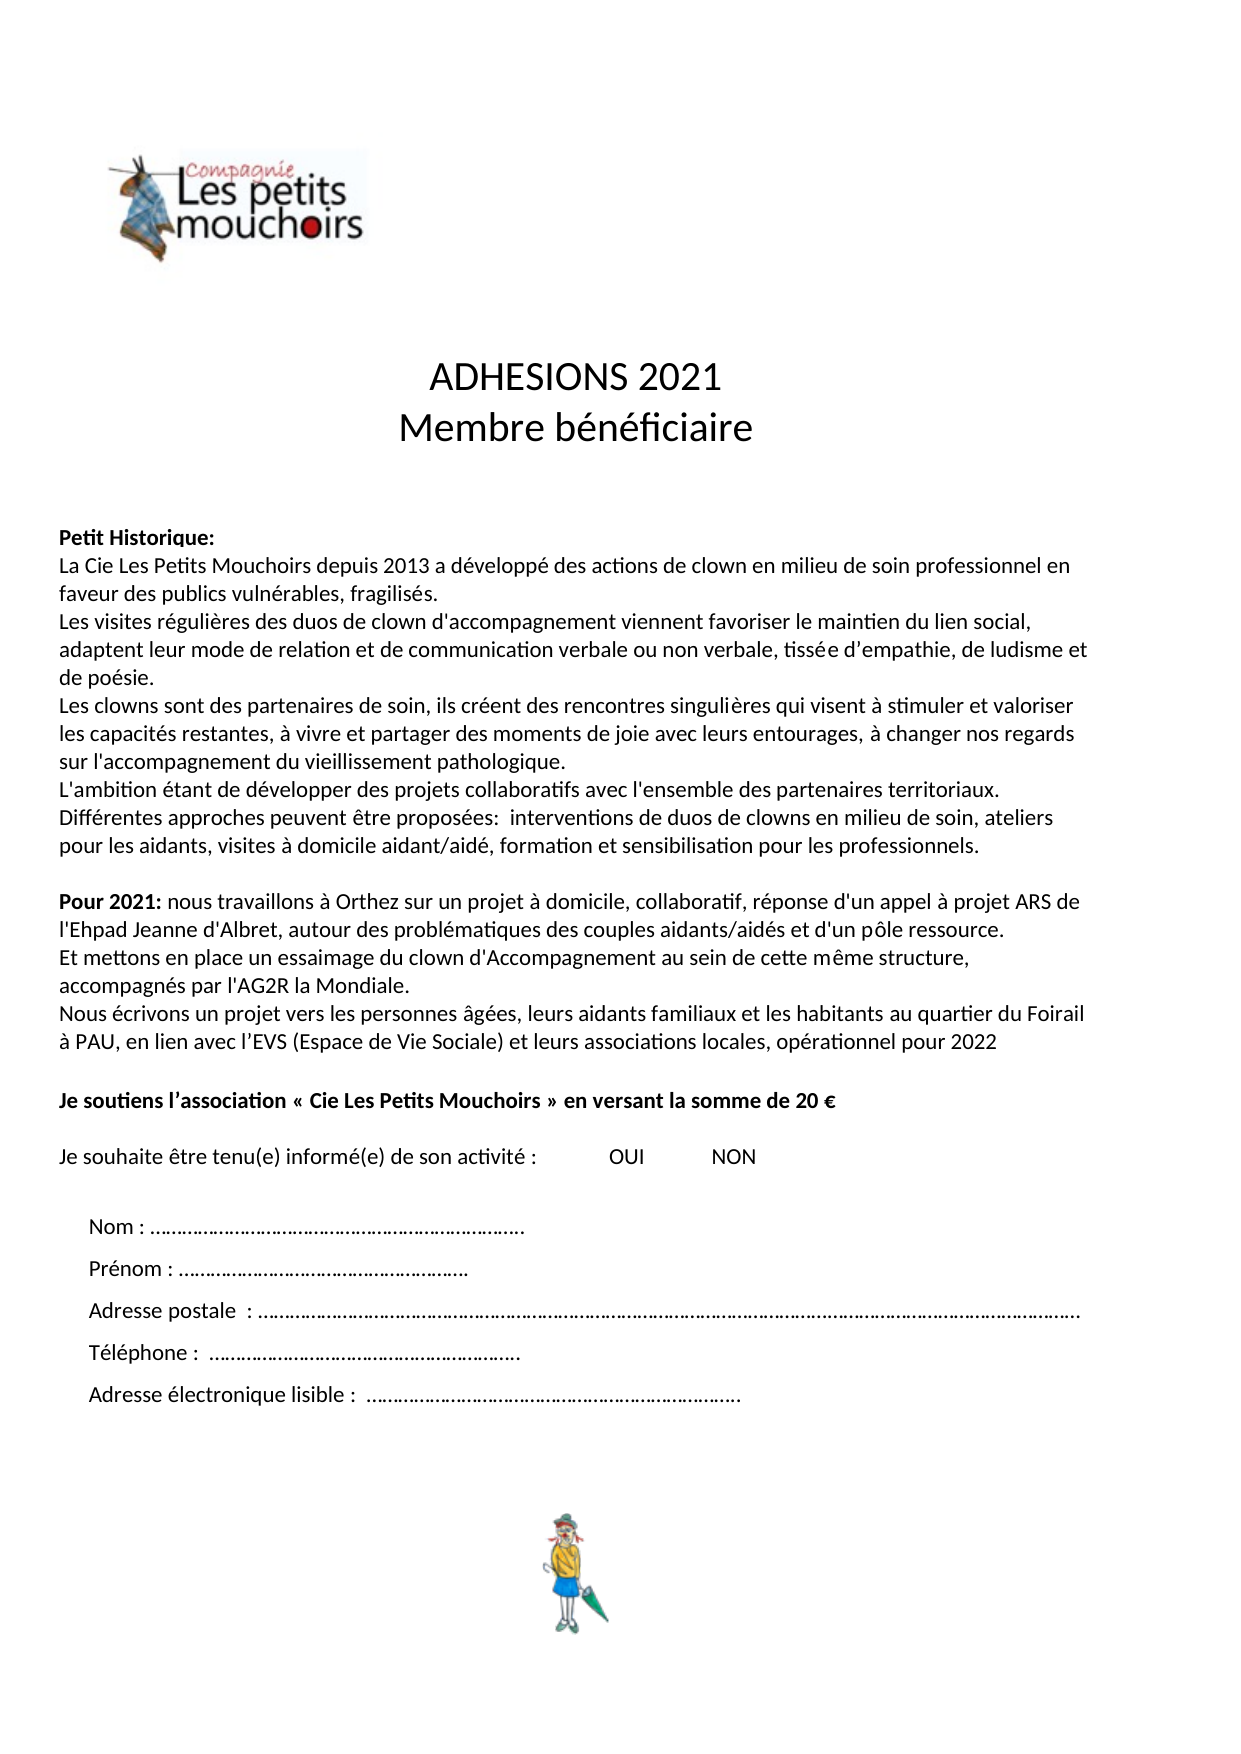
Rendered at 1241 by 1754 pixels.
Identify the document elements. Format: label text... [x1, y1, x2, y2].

text Adresse postale : ………………………………………………………………………………………………………………………………………… [88, 1296, 1093, 1324]
text Je soutiens l’association « Cie Les Petits Mouchoirs » en versant la somme de 20 € [59, 1086, 1093, 1114]
text Petit Historique: La Cie Les Petits Mouchoirs depuis 2013 a développé des actions de clown en milieu de soin professionnel en faveur des publics vulnérables, fragilisés. Les visites régulières des duos de clown d'accompagnement viennent favoriser le maintien du lien social, adaptent leur mode de relation et de communication verbale ou non verbale, tissée d’empathie, de ludisme et de poésie. Les clowns sont des partenaires de soin, ils créent des rencontres singulières qui visent à stimuler et valoriser les capacités restantes, à vivre et partager des moments de joie avec leurs entourages, à changer nos regards sur l'accompagnement du vieillissement pathologique. L'ambition étant de développer des projets collaboratifs avec l'ensemble des partenaires territoriaux. Différentes approches peuvent être proposées: interventions de duos de clowns en milieu de soin, ateliers pour les aidants, visites à domicile aidant/aidé, formation et sensibilisation pour les professionnels. Pour 2021: nous travaillons à Orthez sur un projet à domicile, collaboratif, réponse d'un appel à projet ARS de l'Ehpad Jeanne d'Albret, autour des problématiques des couples aidants/aidés et d'un pôle ressource. [59, 523, 1093, 943]
text Je souhaite être tenu(e) informé(e) de son activité : OUI NON [59, 1142, 1093, 1170]
text Téléphone : ………………………………………………….. [88, 1338, 1093, 1366]
text Membre bénéficiaire [59, 401, 1093, 452]
text Et mettons en place un essaimage du clown d'Accompagnement au sein de cette même structure, accompagnés par l'AG2R la Mondiale. [59, 943, 1093, 999]
text Nous écrivons un projet vers les personnes âgées, leurs aidants familiaux et les habitants au quartier du Foirail à PAU, en lien avec l’EVS (Espace de Vie Sociale) et leurs associations locales, opérationnel pour 2022 [59, 999, 1093, 1056]
picture [58, 109, 543, 351]
text Prénom : ………………………………………………. [88, 1254, 1093, 1282]
text ADHESIONS 2021 [59, 350, 1093, 401]
picture [542, 1513, 609, 1635]
text Nom : …………………………………………………………….. [88, 1212, 1093, 1240]
text Adresse électronique lisible : …………………………………………………………….. [88, 1380, 1093, 1408]
